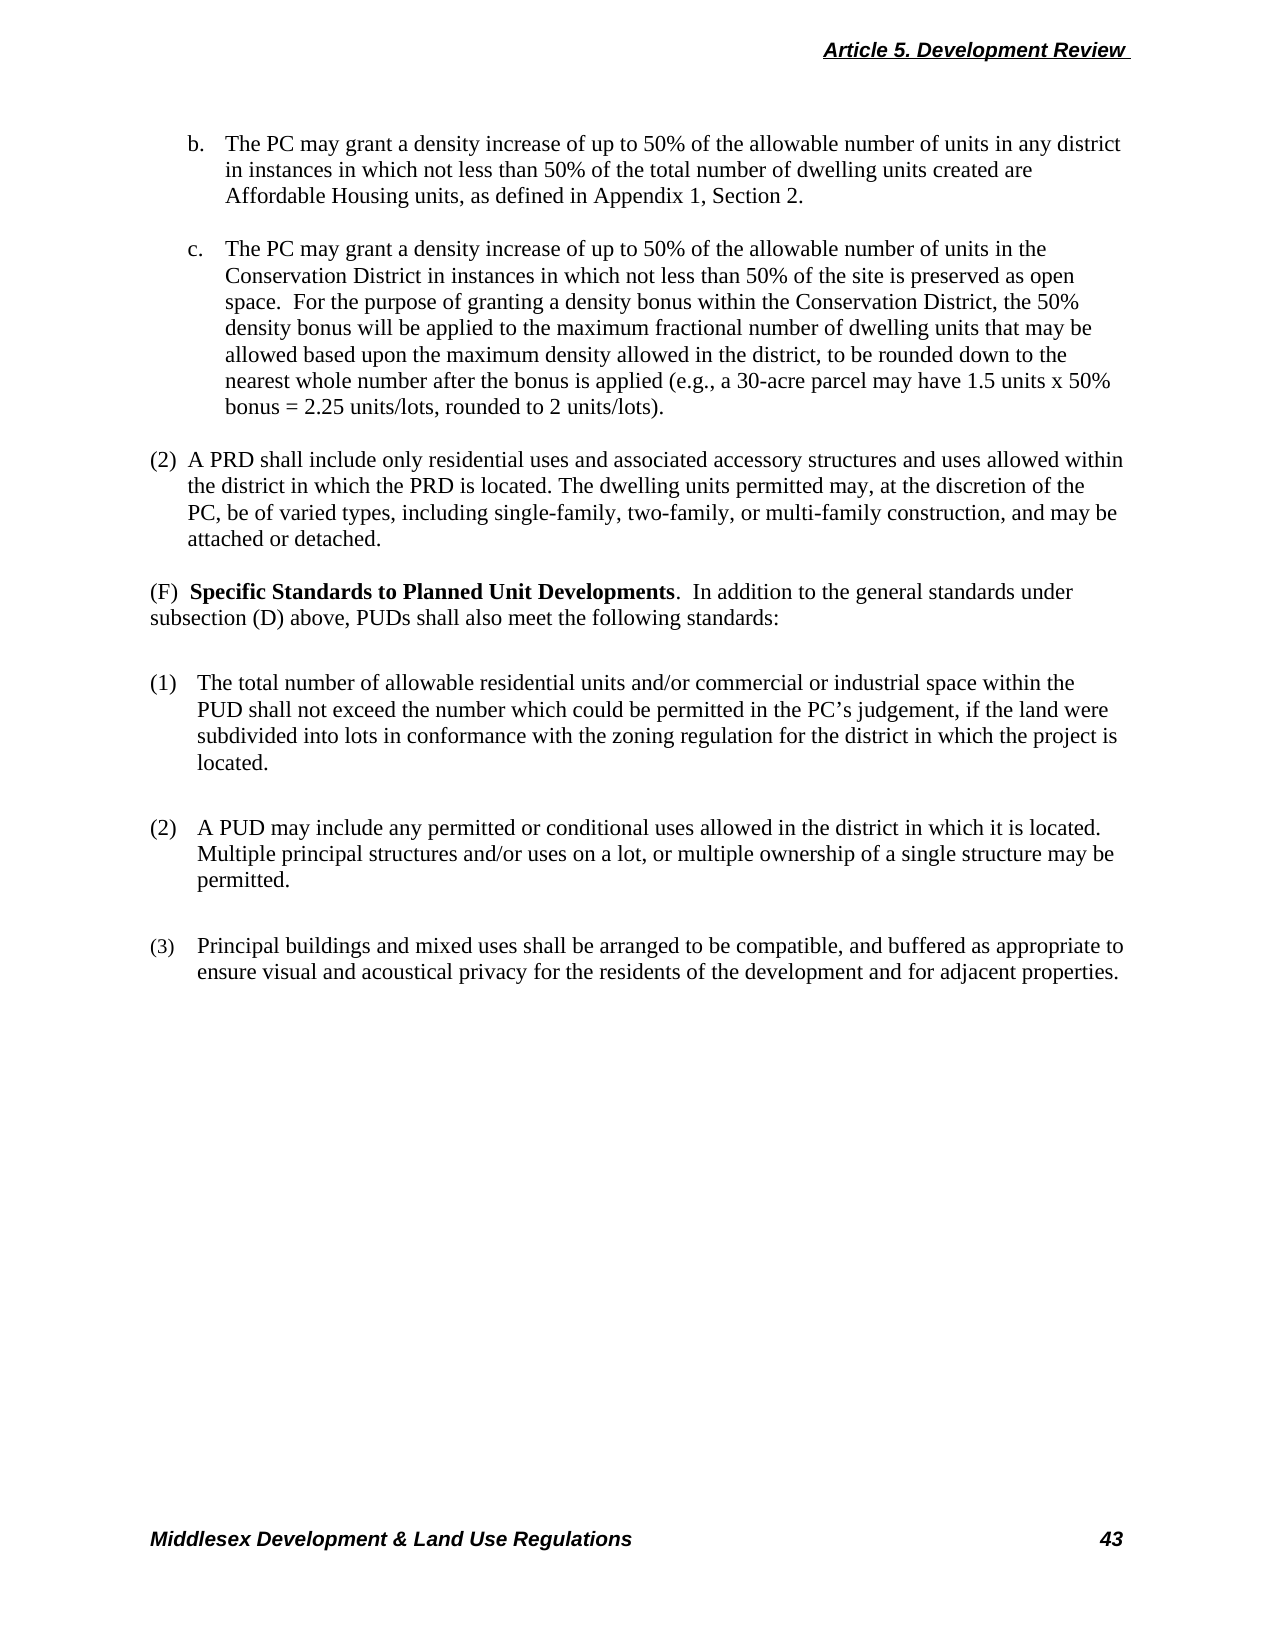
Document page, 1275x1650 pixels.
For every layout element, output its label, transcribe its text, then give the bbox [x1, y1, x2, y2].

list A PRD shall include only residential uses and associated accessory structures and uses allowed within the district in which the PRD is located. The dwelling units permitted may, at the discretion of the PC, be of varied types, including single-family, two-family, or multi-family construction, and may be attached or detached. [150, 446, 1125, 552]
list The PC may grant a density increase of up to 50% of the allowable number of units in any district in instances in which not less than 50% of the total number of dwelling units created are Affordable Housing units, as defined in Appendix 1, Section 2. [187, 130, 1125, 209]
list A PUD may include any permitted or conditional uses allowed in the district in which it is located. Multiple principal structures and/or uses on a lot, or multiple ownership of a single structure may be permitted. [150, 814, 1125, 893]
list The total number of allowable residential units and/or commercial or industrial space within the PUD shall not exceed the number which could be permitted in the PC’s judgement, if the land were subdivided into lots in conformance with the zoning regulation for the district in which the project is located. [150, 669, 1125, 775]
list Principal buildings and mixed uses shall be arranged to be compatible, and buffered as appropriate to ensure visual and acoustical privacy for the residents of the development and for adjacent properties. [150, 932, 1125, 984]
text (F) Specific Standards to Planned Unit Developments. In addition to the general standards under subsection (D) above, PUDs shall also meet the following standards: [150, 578, 1125, 631]
list The PC may grant a density increase of up to 50% of the allowable number of units in the Conservation District in instances in which not less than 50% of the site is preserved as open space. For the purpose of granting a density bonus within the Conservation District, the 50% density bonus will be applied to the maximum fractional number of dwelling units that may be allowed based upon the maximum density allowed in the district, to be rounded down to the nearest whole number after the bonus is applied (e.g., a 30-acre parcel may have 1.5 units x 50% bonus = 2.25 units/lots, rounded to 2 units/lots). [187, 235, 1125, 420]
